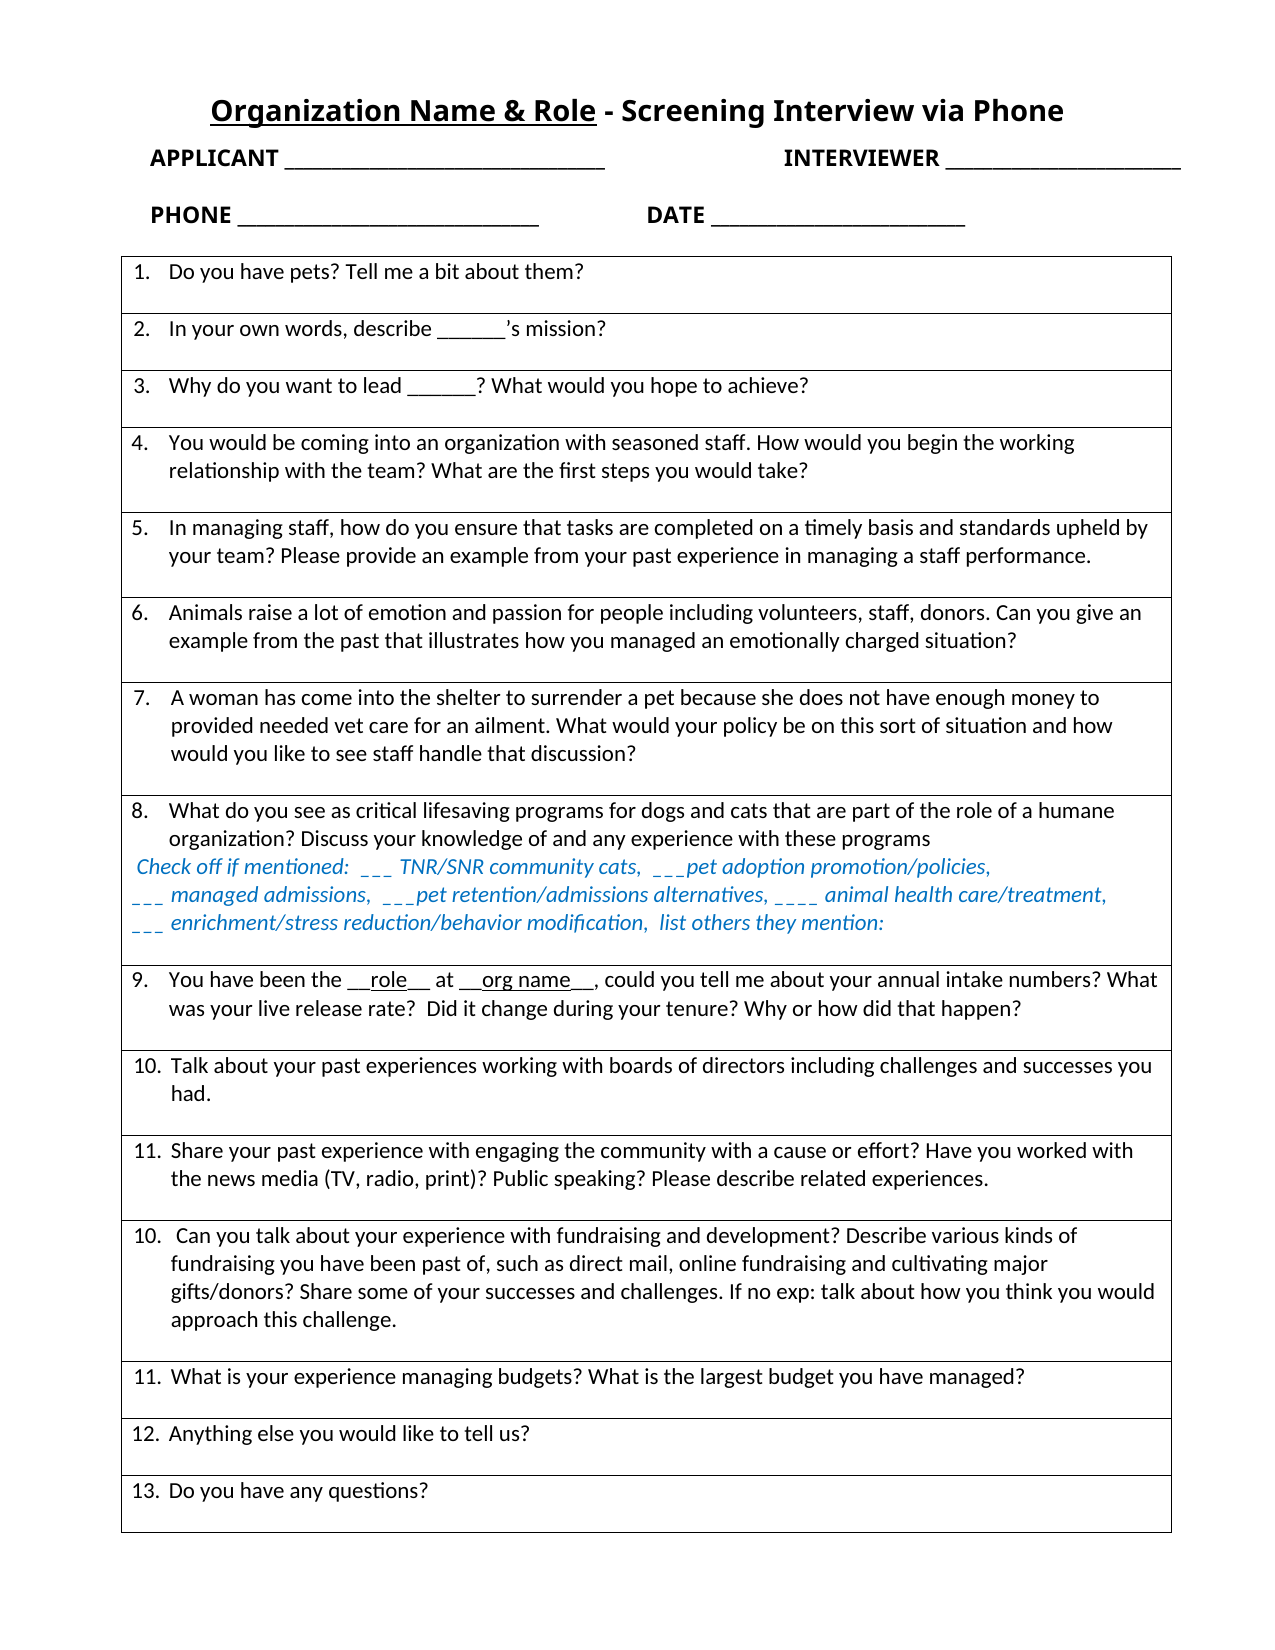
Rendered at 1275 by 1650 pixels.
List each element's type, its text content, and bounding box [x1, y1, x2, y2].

table_cell Animals raise a lot of emotion and passion for people including volunteers, staff, donors. Can you give an example from the past that illustrates how you managed an emotionally charged situation? [122, 598, 1171, 682]
table_cell What is your experience managing budgets? What is the largest budget you have managed? [122, 1362, 1171, 1418]
text APPLICANT __________________________________ INTERVIEWER _________________________ [150, 142, 1125, 173]
text PHONE ________________________________ DATE ___________________________ [150, 199, 1125, 230]
table_cell Share your past experience with engaging the community with a cause or effort? Have you worked with the news media (TV, radio, print)? Public speaking? Please describe related experiences. [122, 1136, 1171, 1220]
table_cell Can you talk about your experience with fundraising and development? Describe various kinds of fundraising you have been past of, such as direct mail, online fundraising and cultivating major gifts/donors? Share some of your successes and challenges. If no exp: talk about how you think you would approach this challenge. [122, 1221, 1171, 1361]
table_cell Talk about your past experiences working with boards of directors including challenges and successes you had. [122, 1051, 1171, 1135]
table_header Do you have pets? Tell me a bit about them? [122, 257, 1171, 313]
table_cell Why do you want to lead ______? What would you hope to achieve? [122, 371, 1171, 427]
table_cell You have been the __role__ at __org name__, could you tell me about your annual intake numbers? What was your live release rate? Did it change during your tenure? Why or how did that happen? [122, 966, 1171, 1050]
table_cell Do you have any questions? [122, 1476, 1171, 1532]
table_cell Anything else you would like to tell us? [122, 1419, 1171, 1475]
table_cell You would be coming into an organization with seasoned staff. How would you begin the working relationship with the team? What are the first steps you would take? [122, 428, 1171, 512]
table_cell A woman has come into the shelter to surrender a pet because she does not have enough money to provided needed vet care for an ailment. What would your policy be on this sort of situation and how would you like to see staff handle that discussion? [122, 683, 1171, 795]
table_cell What do you see as critical lifesaving programs for dogs and cats that are part of the role of a humane organization? Discuss your knowledge of and any experience with these programs Check off if mentioned: ___ TNR/SNR community cats, ___pet adoption promotion/policies, ___ managed admissions, ___pet retention/admissions alternatives, ____ animal health care/treatment, ___ enrichment/stress reduction/behavior modification, list others they mention: [122, 796, 1171, 964]
table_cell In managing staff, how do you ensure that tasks are completed on a timely basis and standards upheld by your team? Please provide an example from your past experience in managing a staff performance. [122, 513, 1171, 597]
table_cell In your own words, describe ______’s mission? [122, 314, 1171, 370]
title Organization Name & Role - Screening Interview via Phone [150, 90, 1125, 130]
